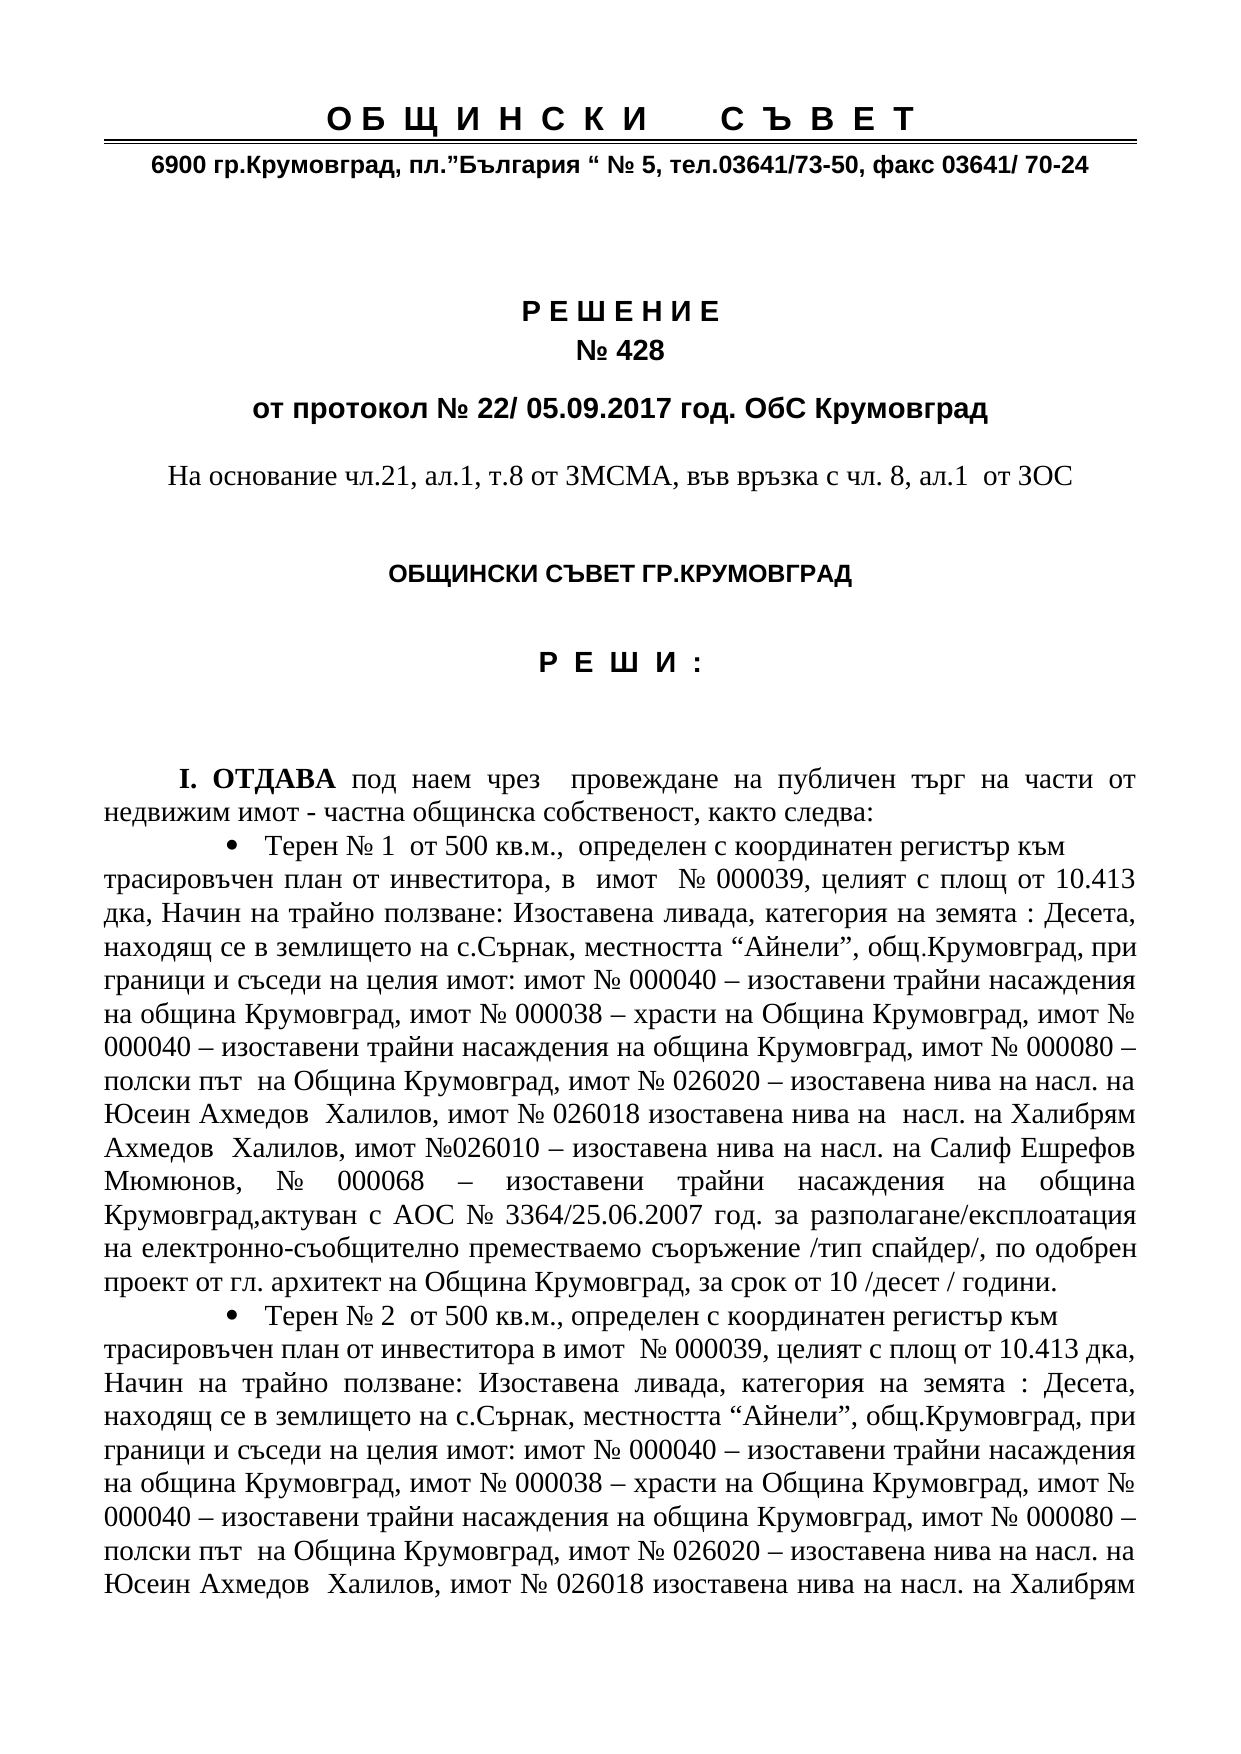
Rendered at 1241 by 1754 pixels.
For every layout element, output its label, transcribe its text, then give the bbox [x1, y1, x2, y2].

text О Б Щ И Н С К И С Ъ В Е Т [103, 99, 1137, 144]
list Терен № 1 от 500 кв.м., определен с координатен регистър към [227, 828, 1137, 862]
text Р Е Ш Е Н И Е [103, 294, 1137, 327]
text 6900 гр.Крумовград, пл.”България “ № 5, тел.03641/73-50, факс 03641/ 70-24 [103, 150, 1137, 179]
text Р Е Ш И : [103, 645, 1137, 678]
text На основание чл.21, ал.1, т.8 от ЗМСМА, във връзка с чл. 8, ал.1 от ЗОС [103, 458, 1137, 492]
text от протокол № 22/ 05.09.2017 год. ОбС Крумовград [103, 391, 1137, 424]
list Терен № 2 от 500 кв.м., определен с координатен регистър към [227, 1298, 1137, 1331]
text І. ОТДАВА под наем чрез провеждане на публичен търг на части от недвижим имот - частна общинска собственост, както следва: [103, 761, 1137, 828]
text трасировъчен план от инвеститора, в имот № 000039, целият с площ от 10.413 дка, Начин на трайно ползване: Изоставена ливада, категория на земята : Десета, находящ се в землището на с.Сърнак, местността “Айнели”, общ.Крумовград, при граници и съседи на целия имот: имот № 000040 – изоставени трайни насаждения на община Крумовград, имот № 000038 – храсти на Община Крумовград, имот № 000040 – изоставени трайни насаждения на община Крумовград, имот № 000080 – полски път на Община Крумовград, имот № 026020 – изоставена нива на насл. на Юсеин Ахмедов Халилов, имот № 026018 изоставена нива на насл. на Халибрям Ахмедов Халилов, имот №026010 – изоставена нива на насл. на Салиф Ешрефов Мюмюнов, № 000068 – изоставени трайни насаждения на община Крумовград,актуван с АОС № 3364/25.06.2007 год. за разполагане/експлоатация на електронно-съобщително преместваемо съоръжение /тип спайдер/, по одобрен проект от гл. архитект на Община Крумовград, за срок от 10 /десет / години. [103, 862, 1137, 1298]
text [103, 1331, 1137, 1600]
text ОБЩИНСКИ СЪВЕТ ГР.КРУМОВГРАД [103, 559, 1137, 587]
text № 428 [103, 333, 1137, 367]
